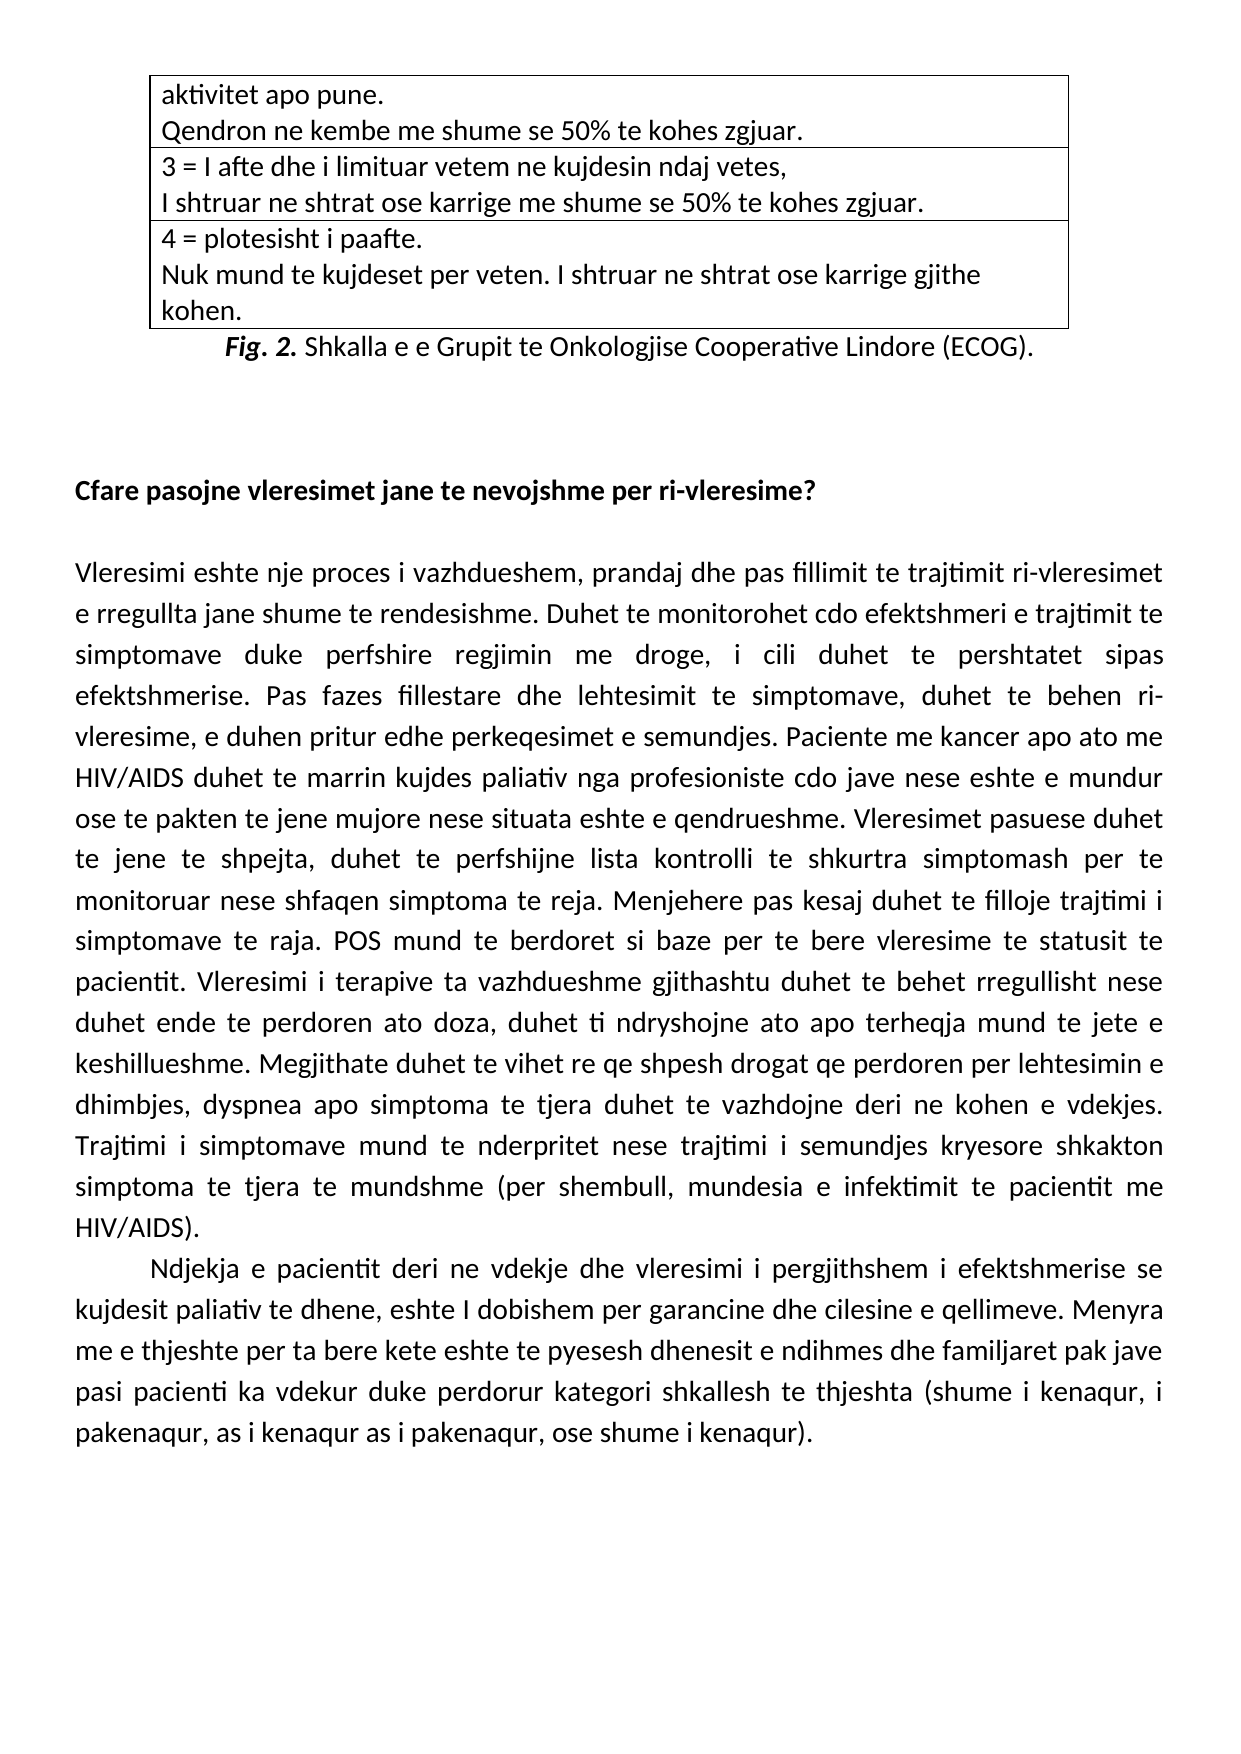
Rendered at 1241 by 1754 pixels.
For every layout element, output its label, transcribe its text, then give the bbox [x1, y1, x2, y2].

table_cell 3 = I afte dhe i limituar vetem ne kujdesin ndaj vetes, I shtruar ne shtrat ose karrige me shume se 50% te kohes zgjuar. [151, 148, 1068, 219]
text Vleresimi eshte nje proces i vazhdueshem, prandaj dhe pas fillimit te trajtimit ri-vleresimet e rregullta jane shume te rendesishme. Duhet te monitorohet cdo efektshmeri e trajtimit te simptomave duke perfshire regjimin me droge, i cili duhet te pershtatet sipas efektshmerise. Pas fazes fillestare dhe lehtesimit te simptomave, duhet te behen ri-vleresime, e duhen pritur edhe perkeqesimet e semundjes. Paciente me kancer apo ato me HIV/AIDS duhet te marrin kujdes paliativ nga profesioniste cdo jave nese eshte e mundur ose te pakten te jene mujore nese situata eshte e qendrueshme. Vleresimet pasuese duhet te jene te shpejta, duhet te perfshijne lista kontrolli te shkurtra simptomash per te monitoruar nese shfaqen simptoma te reja. Menjehere pas kesaj duhet te filloje trajtimi i simptomave te raja. POS mund te berdoret si baze per te bere vleresime te statusit te pacientit. Vleresimi i terapive ta vazhdueshme gjithashtu duhet te behet rregullisht nese duhet ende te perdoren ato doza, duhet ti ndryshojne ato apo terheqja mund te jete e keshillueshme. Megjithate duhet te vihet re qe shpesh drogat qe perdoren per lehtesimin e dhimbjes, dyspnea apo simptoma te tjera duhet te vazhdojne deri ne kohen e vdekjes. Trajtimi i simptomave mund te nderpritet nese trajtimi i semundjes kryesore shkakton simptoma te tjera te mundshme (per shembull, mundesia e infektimit te pacientit me HIV/AIDS). [75, 554, 1165, 1245]
text Fig. 2. Shkalla e e Grupit te Onkologjise Cooperative Lindore (ECOG). [150, 328, 1165, 364]
text Cfare pasojne vleresimet jane te nevojshme per ri-vleresime? [75, 472, 1165, 508]
text Ndjekja e pacientit deri ne vdekje dhe vleresimi i pergjithshem i efektshmerise se kujdesit paliativ te dhene, eshte I dobishem per garancine dhe cilesine e qellimeve. Menyra me e thjeshte per ta bere kete eshte te pyesesh dhenesit e ndihmes dhe familjaret pak jave pasi pacienti ka vdekur duke perdorur kategori shkallesh te thjeshta (shume i kenaqur, i pakenaqur, as i kenaqur as i pakenaqur, ose shume i kenaqur). [75, 1250, 1165, 1449]
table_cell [151, 76, 1068, 147]
table_cell 4 = plotesisht i paafte. Nuk mund te kujdeset per veten. I shtruar ne shtrat ose karrige gjithe kohen. [151, 221, 1068, 327]
